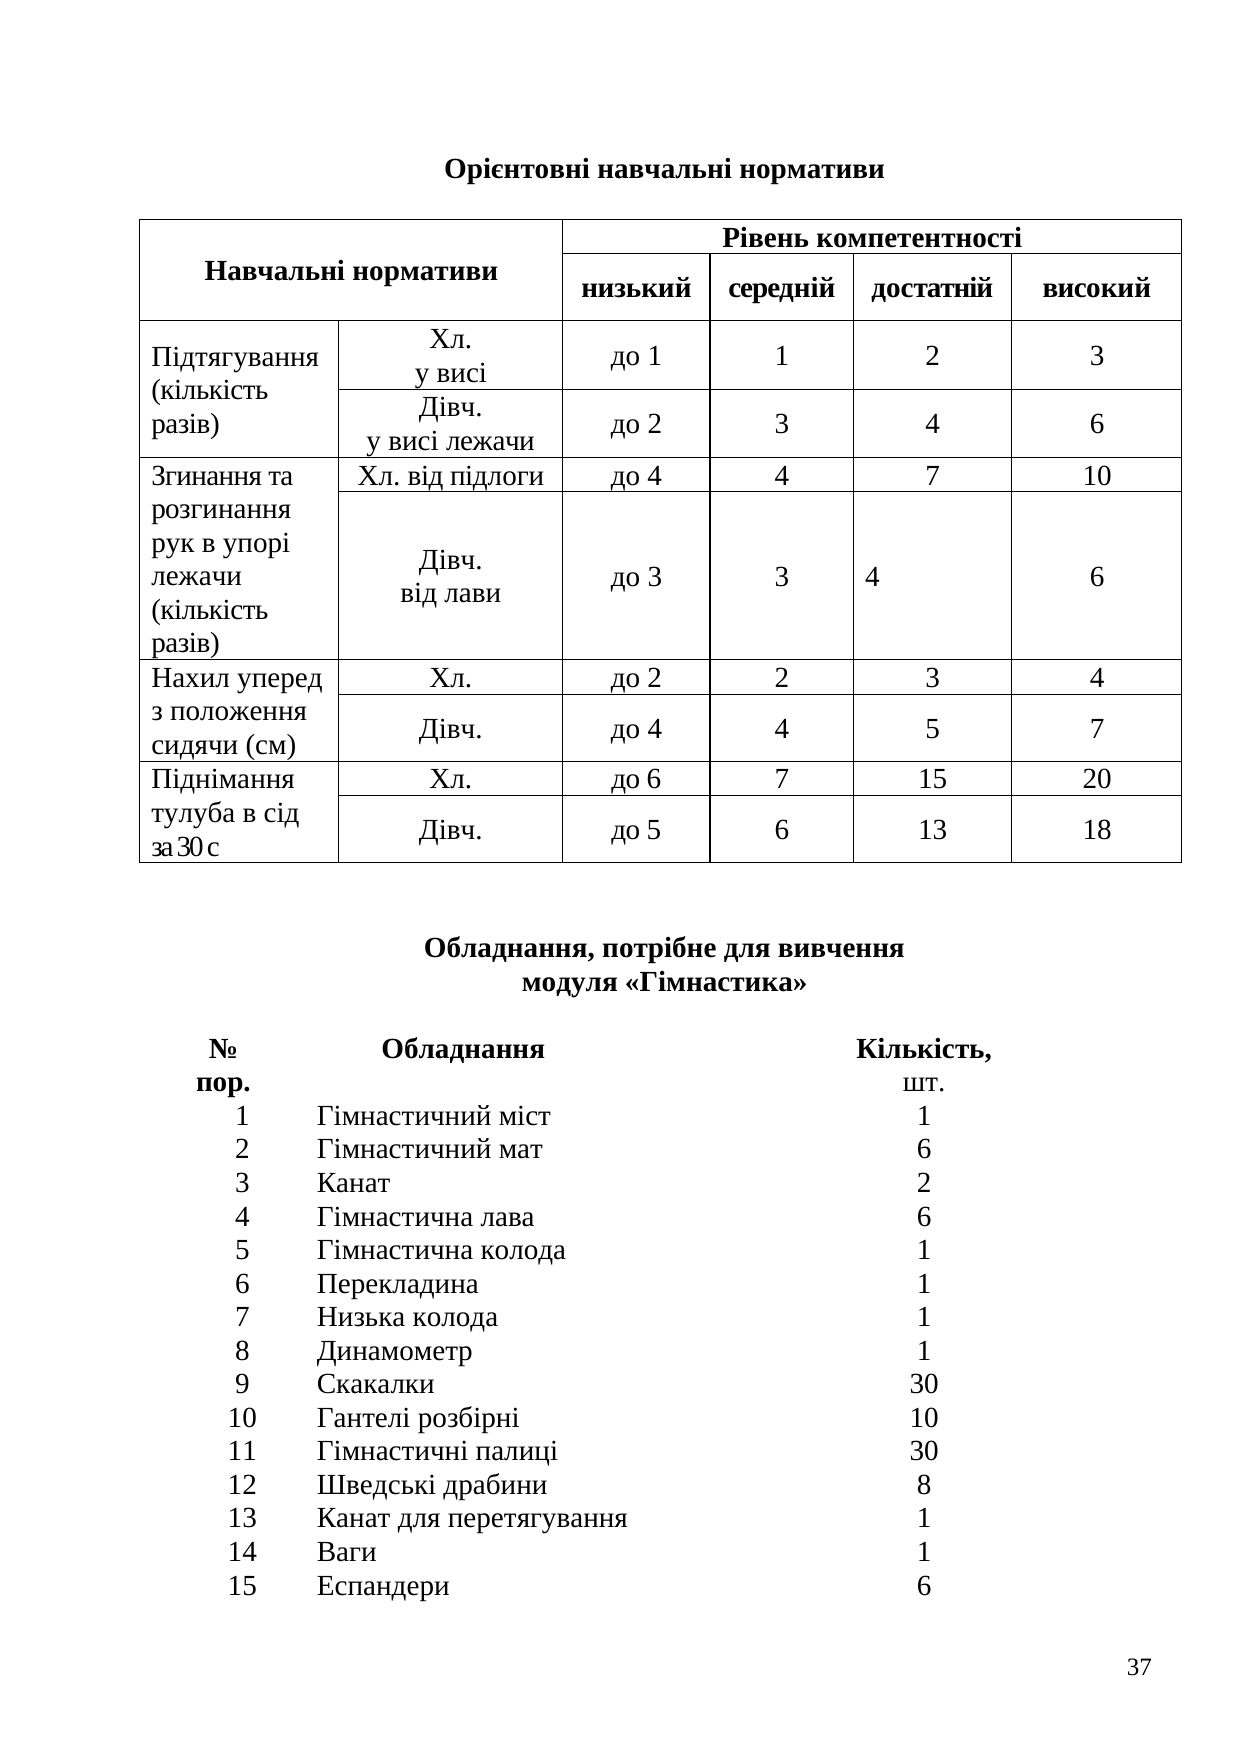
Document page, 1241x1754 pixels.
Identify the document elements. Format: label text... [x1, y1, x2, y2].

table_cell 3 [854, 660, 1011, 693]
table_cell 2 [854, 321, 1011, 388]
table_cell 13 [854, 796, 1011, 862]
table_cell 10 [179, 1400, 268, 1433]
table_cell до 4 [563, 458, 709, 491]
table_cell 7 [179, 1299, 268, 1333]
table_cell 4 [1012, 660, 1181, 693]
table_cell 7 [711, 762, 853, 795]
table_cell 4 [179, 1199, 268, 1232]
table_cell 3 [711, 492, 853, 659]
text модуля «Гімнастика» [177, 964, 1152, 997]
table_cell 15 [179, 1568, 268, 1601]
table_cell 1 [658, 1299, 1190, 1333]
table_cell Хл. від підлоги [339, 458, 562, 491]
table_cell 1 [658, 1098, 1190, 1132]
table_cell 8 [658, 1467, 1190, 1501]
table_cell 2 [179, 1132, 268, 1165]
table_cell Динамометр [268, 1333, 658, 1366]
table_cell до 6 [563, 762, 709, 795]
table_cell Згинання та розгинання рук в упорі лежачи (кількість разів) [140, 458, 338, 659]
table_header Рівень компетентності [563, 220, 1181, 253]
table_cell 4 [711, 695, 853, 761]
table_cell низький [563, 254, 709, 320]
table_cell 6 [658, 1199, 1190, 1232]
table_cell Нахил уперед з положення сидячи (см) [140, 660, 338, 761]
table_cell до 5 [563, 796, 709, 862]
table_cell Перекладина [268, 1266, 658, 1299]
table_cell Хл. [339, 660, 562, 693]
table_cell 7 [1012, 695, 1181, 761]
table_cell до 2 [563, 660, 709, 693]
table_cell Гімнастичний мат [268, 1132, 658, 1165]
table_cell середній [711, 254, 853, 320]
text Орієнтовні навчальні нормативи [177, 152, 1152, 185]
table_cell Шведські драбини [268, 1467, 658, 1501]
table_cell 2 [711, 660, 853, 693]
table_cell до 2 [563, 390, 709, 457]
table_cell 6 [658, 1132, 1190, 1165]
table_cell 5 [179, 1232, 268, 1266]
table_cell Гантелі розбірні [268, 1400, 658, 1433]
table_header Навчальні нормативи [140, 220, 562, 320]
table_cell до 3 [563, 492, 709, 659]
table_cell Канат [268, 1165, 658, 1199]
table_cell 12 [179, 1467, 268, 1501]
text Обладнання, потрібне для вивчення [177, 930, 1152, 964]
table_cell Гімнастична лава [268, 1199, 658, 1232]
table_cell достатній [854, 254, 1011, 320]
table_cell Гімнастичний міст [268, 1098, 658, 1132]
table_cell до 4 [563, 695, 709, 761]
table_cell 6 [179, 1266, 268, 1299]
table_cell 11 [179, 1434, 268, 1467]
table_cell 6 [1012, 390, 1181, 457]
table_header Кількість, шт. [658, 1031, 1190, 1098]
table_cell Хл. [339, 762, 562, 795]
table_cell Підтягування (кількість разів) [140, 321, 338, 457]
table_cell Гімнастична колода [268, 1232, 658, 1266]
table_cell високий [1012, 254, 1181, 320]
table_cell Низька колода [268, 1299, 658, 1333]
table_cell 4 [854, 390, 1011, 457]
table_cell 10 [658, 1400, 1190, 1433]
table_cell 14 [179, 1534, 268, 1568]
table_cell 2 [658, 1165, 1190, 1199]
table_cell 3 [711, 390, 853, 457]
table_cell Скакалки [268, 1366, 658, 1400]
table_cell 1 [658, 1266, 1190, 1299]
table_cell до 1 [563, 321, 709, 388]
table_cell 9 [179, 1366, 268, 1400]
table_cell 1 [658, 1333, 1190, 1366]
table_cell 6 [1012, 492, 1181, 659]
table_header № пор. [179, 1031, 268, 1098]
table_cell Дівч. [339, 695, 562, 761]
table_cell 1 [658, 1232, 1190, 1266]
table_cell 3 [179, 1165, 268, 1199]
table_cell 1 [179, 1098, 268, 1132]
table_cell Дівч. від лави [339, 492, 562, 659]
table_cell 1 [658, 1501, 1190, 1534]
table_cell Дівч. у висі лежачи [339, 390, 562, 457]
table_cell 6 [658, 1568, 1190, 1601]
table_cell Канат для перетягування [268, 1501, 658, 1534]
table_cell Хл. у висі [339, 321, 562, 388]
table_cell 6 [711, 796, 853, 862]
table_cell 18 [1012, 796, 1181, 862]
table_cell 5 [854, 695, 1011, 761]
table_cell 1 [711, 321, 853, 388]
table_cell Гімнастичні палиці [268, 1434, 658, 1467]
table_header Обладнання [268, 1031, 658, 1098]
table_cell 20 [1012, 762, 1181, 795]
table_cell 13 [179, 1501, 268, 1534]
table_cell 15 [854, 762, 1011, 795]
table_cell 4 [711, 458, 853, 491]
table_cell Еспандери [268, 1568, 658, 1601]
table_cell 8 [179, 1333, 268, 1366]
table_cell Ваги [268, 1534, 658, 1568]
table_cell 10 [1012, 458, 1181, 491]
table_cell 30 [658, 1366, 1190, 1400]
table_cell 7 [854, 458, 1011, 491]
table_cell Піднімання тулуба в сід за 30 с [140, 762, 338, 862]
table_cell 4 [854, 492, 1011, 659]
table_cell 3 [1012, 321, 1181, 388]
table_cell 30 [658, 1434, 1190, 1467]
table_cell Дівч. [339, 796, 562, 862]
table_cell 1 [658, 1534, 1190, 1568]
